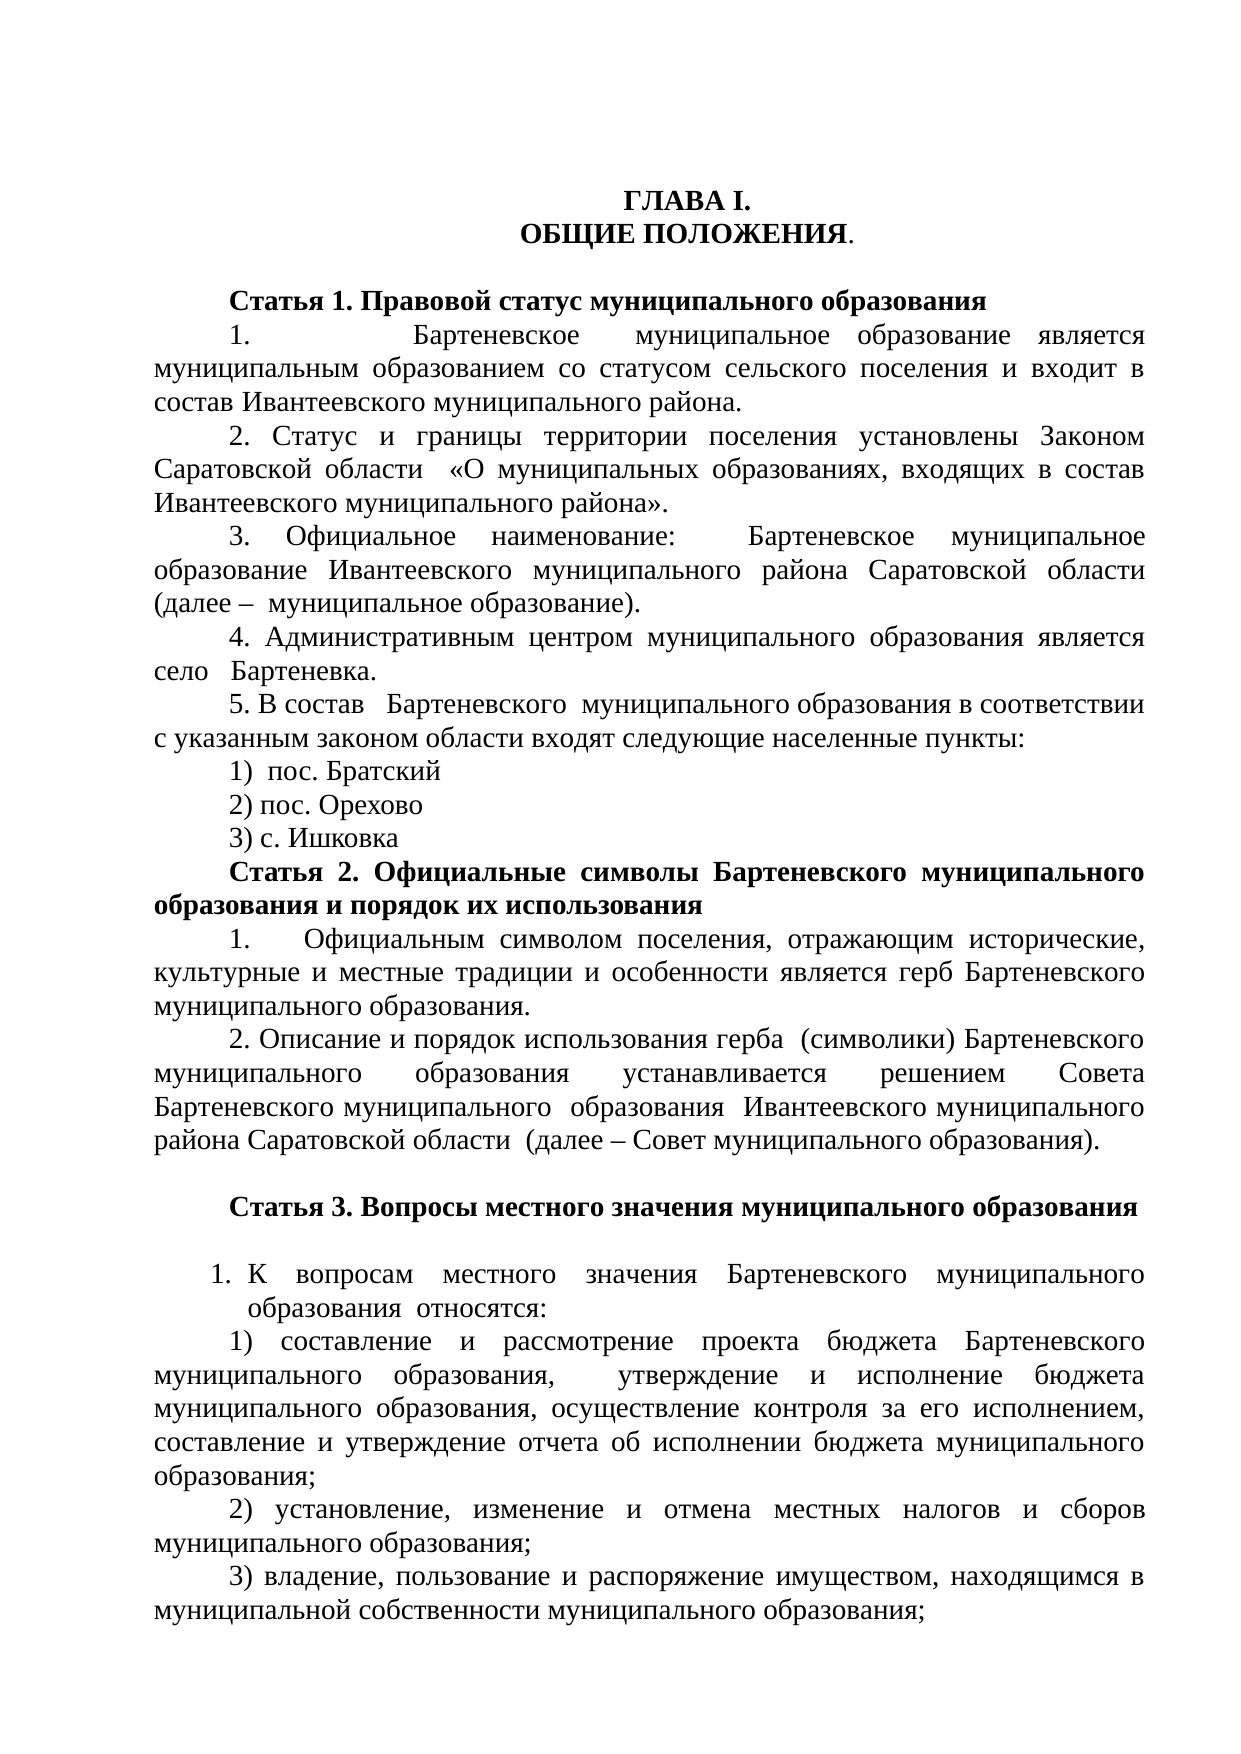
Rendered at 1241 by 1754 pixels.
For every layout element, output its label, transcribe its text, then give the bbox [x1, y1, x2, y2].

text ГЛАВА I. [153, 183, 1146, 216]
list К вопросам местного значения Бартеневского муниципального образования относятся: [210, 1256, 1146, 1323]
text 2. Статус и границы территории поселения установлены Законом Саратовской области «О муниципальных образованиях, входящих в состав Ивантеевского муниципального района». [153, 418, 1146, 518]
text 5. В состав Бартеневского муниципального образования в соответствии с указанным законом области входят следующие населенные пункты: [153, 686, 1146, 753]
text 1. Бартеневское муниципальное образование является муниципальным образованием со статусом сельского поселения и входит в состав Ивантеевского муниципального района. [153, 317, 1146, 418]
text Статья 2. Официальные символы Бартеневского муниципального образования и порядок их использования [153, 854, 1146, 921]
text ОБЩИЕ ПОЛОЖЕНИЯ. [153, 216, 1146, 250]
text Статья 3. Вопросы местного значения муниципального образования [153, 1189, 1146, 1223]
text 2) пос. Орехово [153, 787, 1146, 820]
text 1) пос. Братский [153, 753, 1146, 787]
text 2. Описание и порядок использования герба (символики) Бартеневского муниципального образования устанавливается решением Совета Бартеневского муниципального образования Ивантеевского муниципального района Саратовской области (далее – Совет муниципального образования). [153, 1022, 1146, 1156]
text 2) установление, изменение и отмена местных налогов и сборов муниципального образования; [153, 1491, 1146, 1558]
text 1) составление и рассмотрение проекта бюджета Бартеневского муниципального образования, утверждение и исполнение бюджета муниципального образования, осуществление контроля за его исполнением, составление и утверждение отчета об исполнении бюджета муниципального образования; [153, 1323, 1146, 1491]
text 3) владение, пользование и распоряжение имуществом, находящимся в муниципальной собственности муниципального образования; [153, 1558, 1146, 1625]
text 3. Официальное наименование: Бартеневское муниципальное образование Ивантеевского муниципального района Саратовской области (далее – муниципальное образование). [153, 518, 1146, 619]
text Статья 1. Правовой статус муниципального образования [153, 283, 1146, 317]
list Официальным символом поселения, отражающим исторические, культурные и местные традиции и особенности является герб Бартеневского муниципального образования. [153, 921, 1146, 1022]
text 3) с. Ишковка [153, 820, 1146, 854]
text 4. Административным центром муниципального образования является село Бартеневка. [153, 619, 1146, 686]
